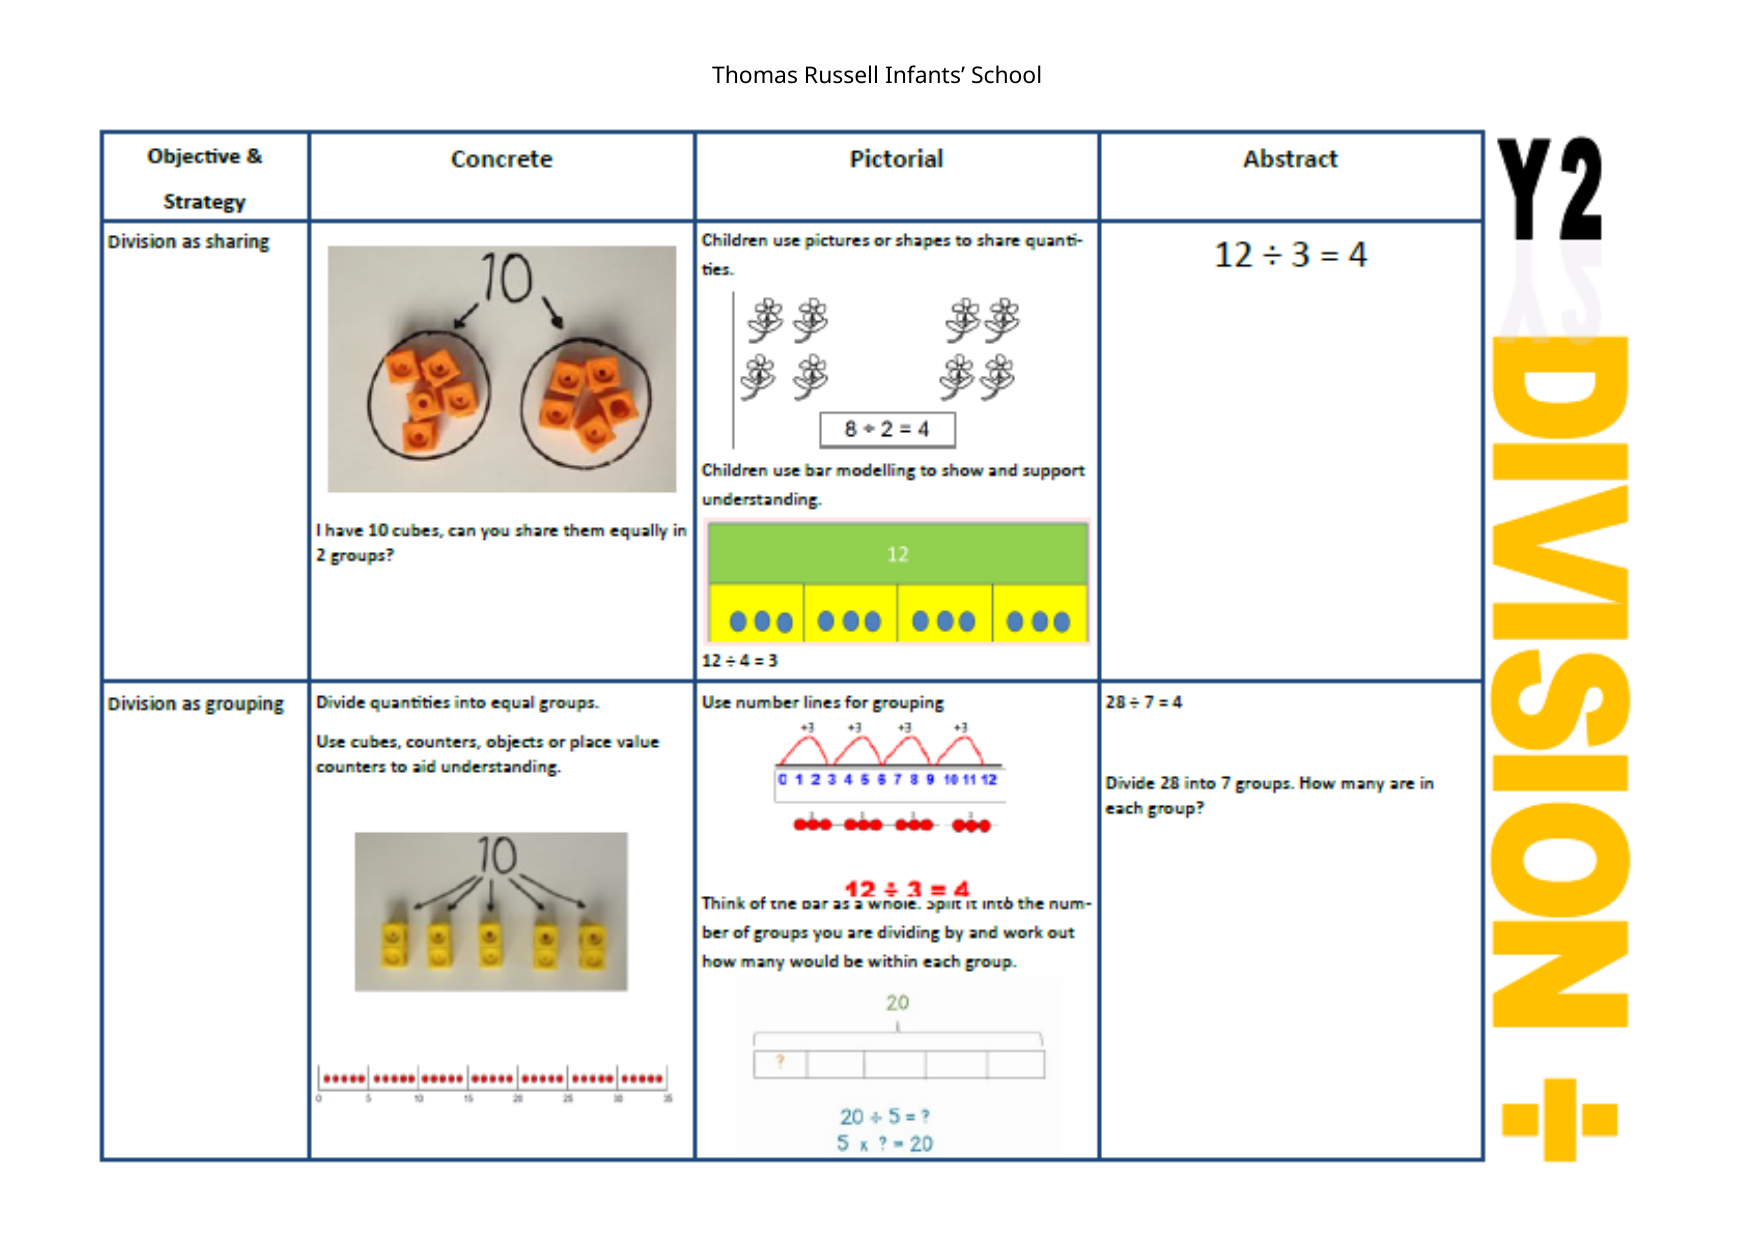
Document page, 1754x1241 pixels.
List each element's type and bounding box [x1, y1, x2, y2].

picture [90, 118, 1664, 1166]
